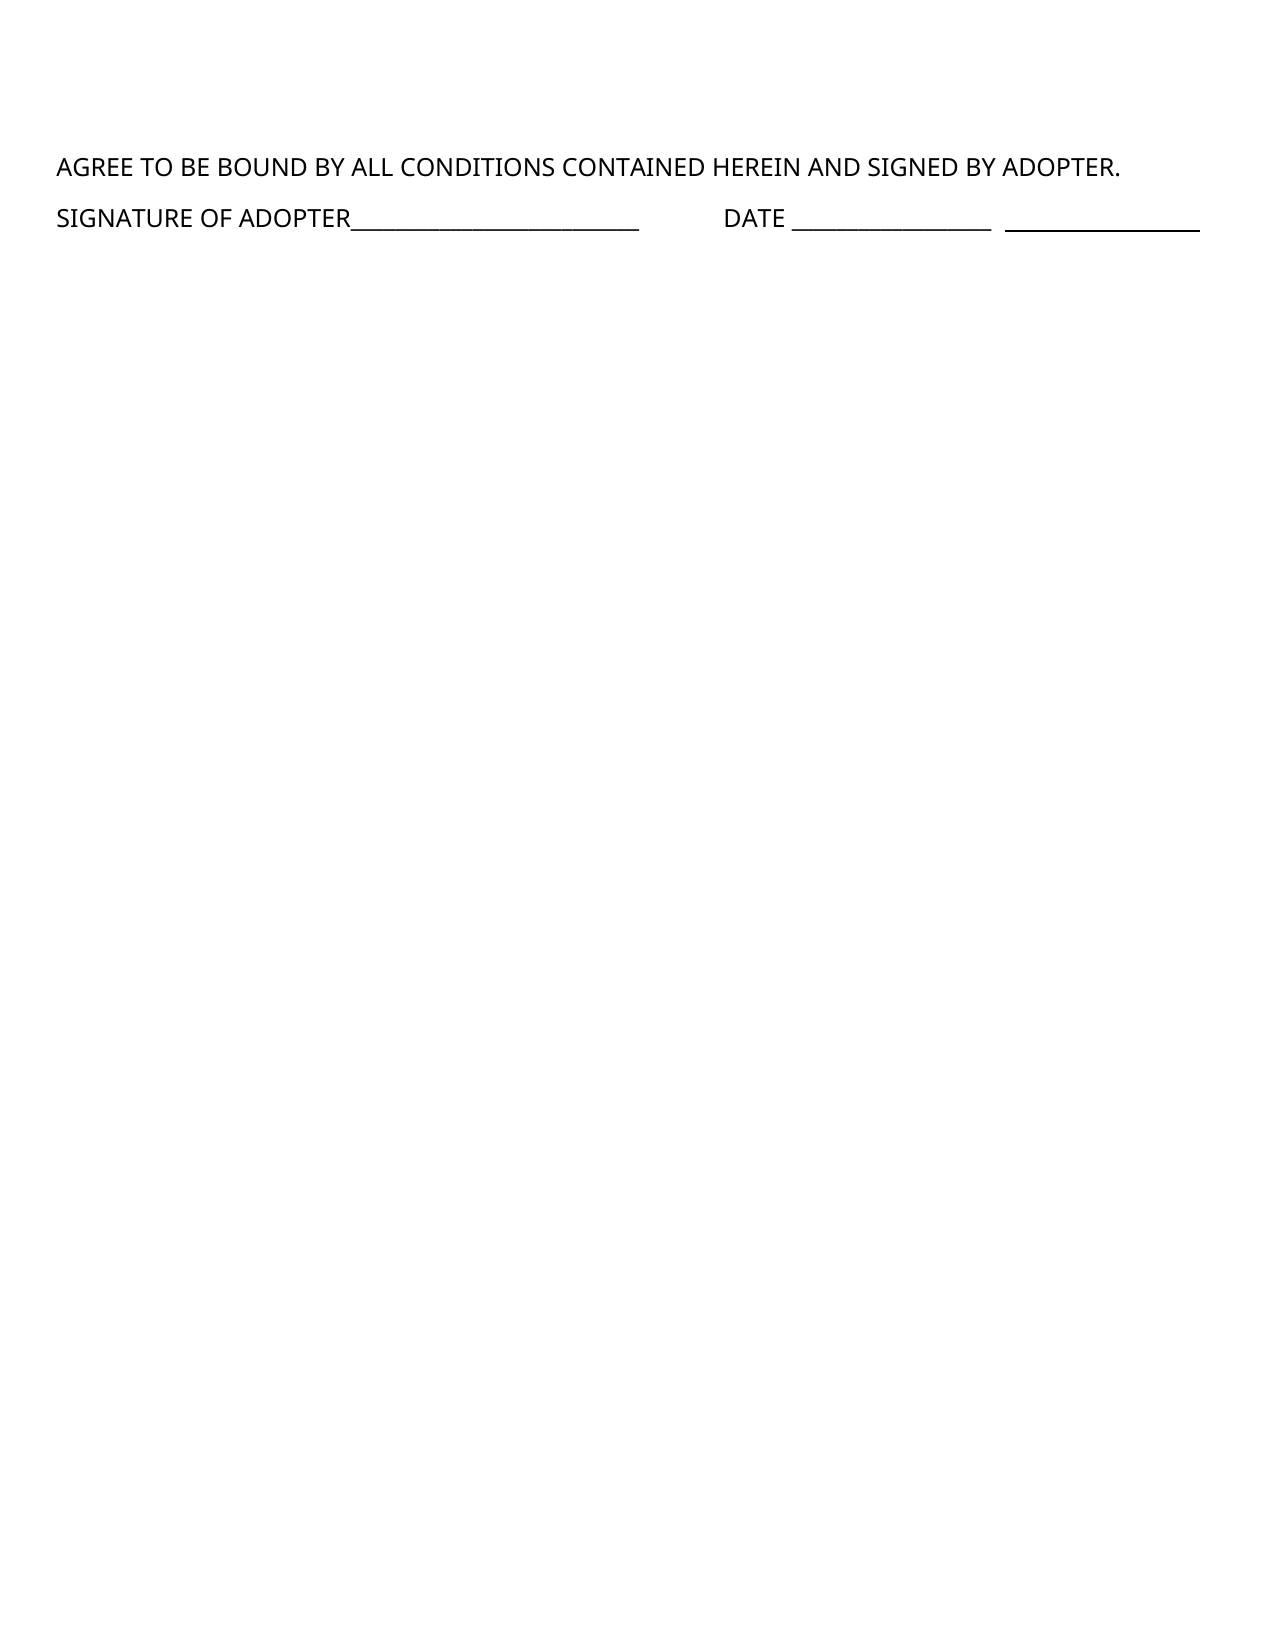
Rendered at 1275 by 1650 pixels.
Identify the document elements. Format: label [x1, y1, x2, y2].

text [56, 150, 1200, 235]
